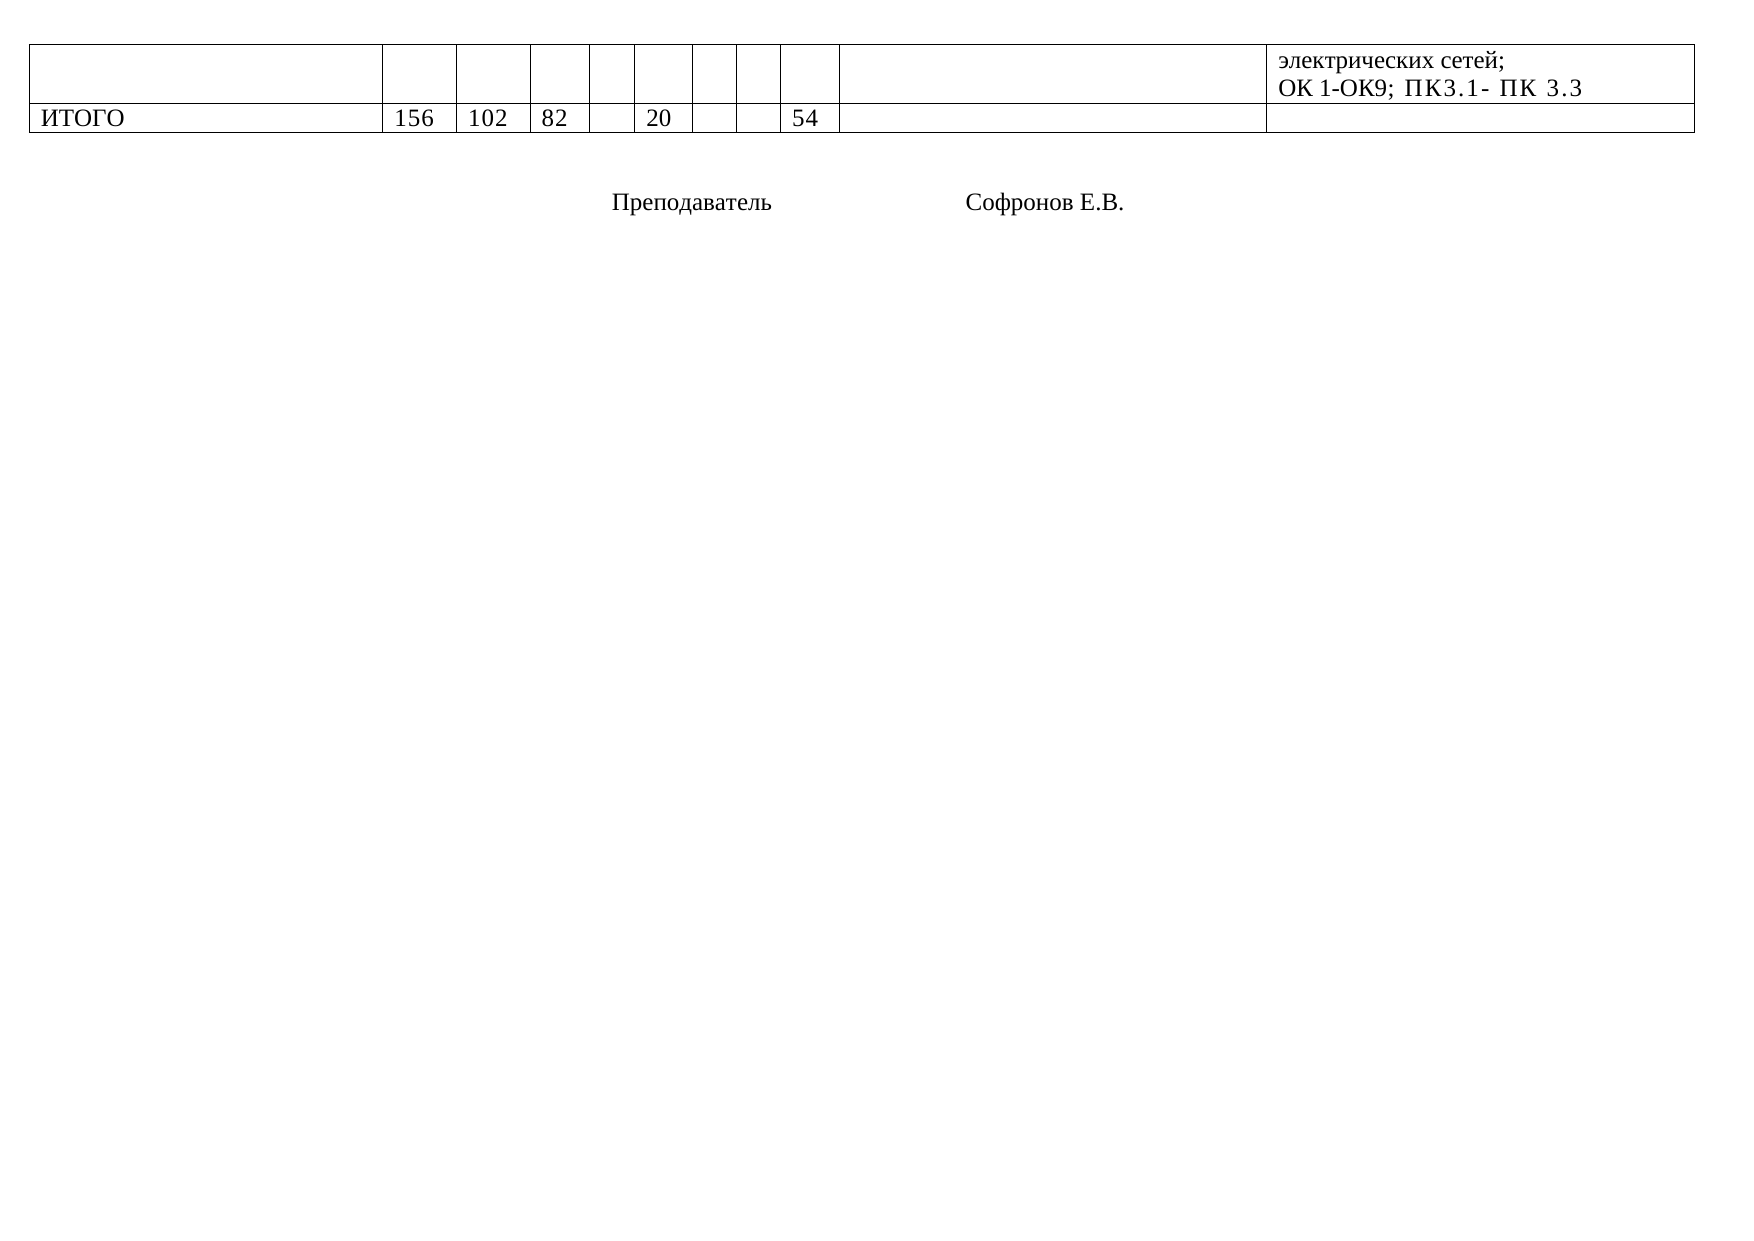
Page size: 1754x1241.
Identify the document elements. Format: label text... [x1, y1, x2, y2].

table_cell [590, 45, 634, 102]
table_cell [590, 104, 634, 132]
table_cell [693, 104, 736, 132]
table_cell [840, 104, 1266, 132]
table_cell [1267, 104, 1694, 132]
table_cell 156 [383, 104, 456, 132]
table_cell 20 [635, 104, 692, 132]
table_cell [737, 104, 780, 132]
table_cell ИТОГО [30, 104, 382, 132]
table_cell 102 [457, 104, 530, 132]
text Преподаватель Софронов Е.В. [118, 187, 1618, 216]
table_cell 54 [781, 104, 839, 132]
table_cell [737, 45, 780, 102]
table_cell 14 [457, 45, 530, 102]
table_cell 22 [383, 45, 456, 102]
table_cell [1267, 45, 1694, 102]
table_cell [840, 45, 1266, 102]
table_cell [693, 45, 736, 102]
table_cell 82 [531, 104, 589, 132]
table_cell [30, 45, 382, 102]
table_cell 8 [781, 45, 839, 102]
table_cell 2 [635, 45, 692, 102]
table_cell 12 [531, 45, 589, 102]
